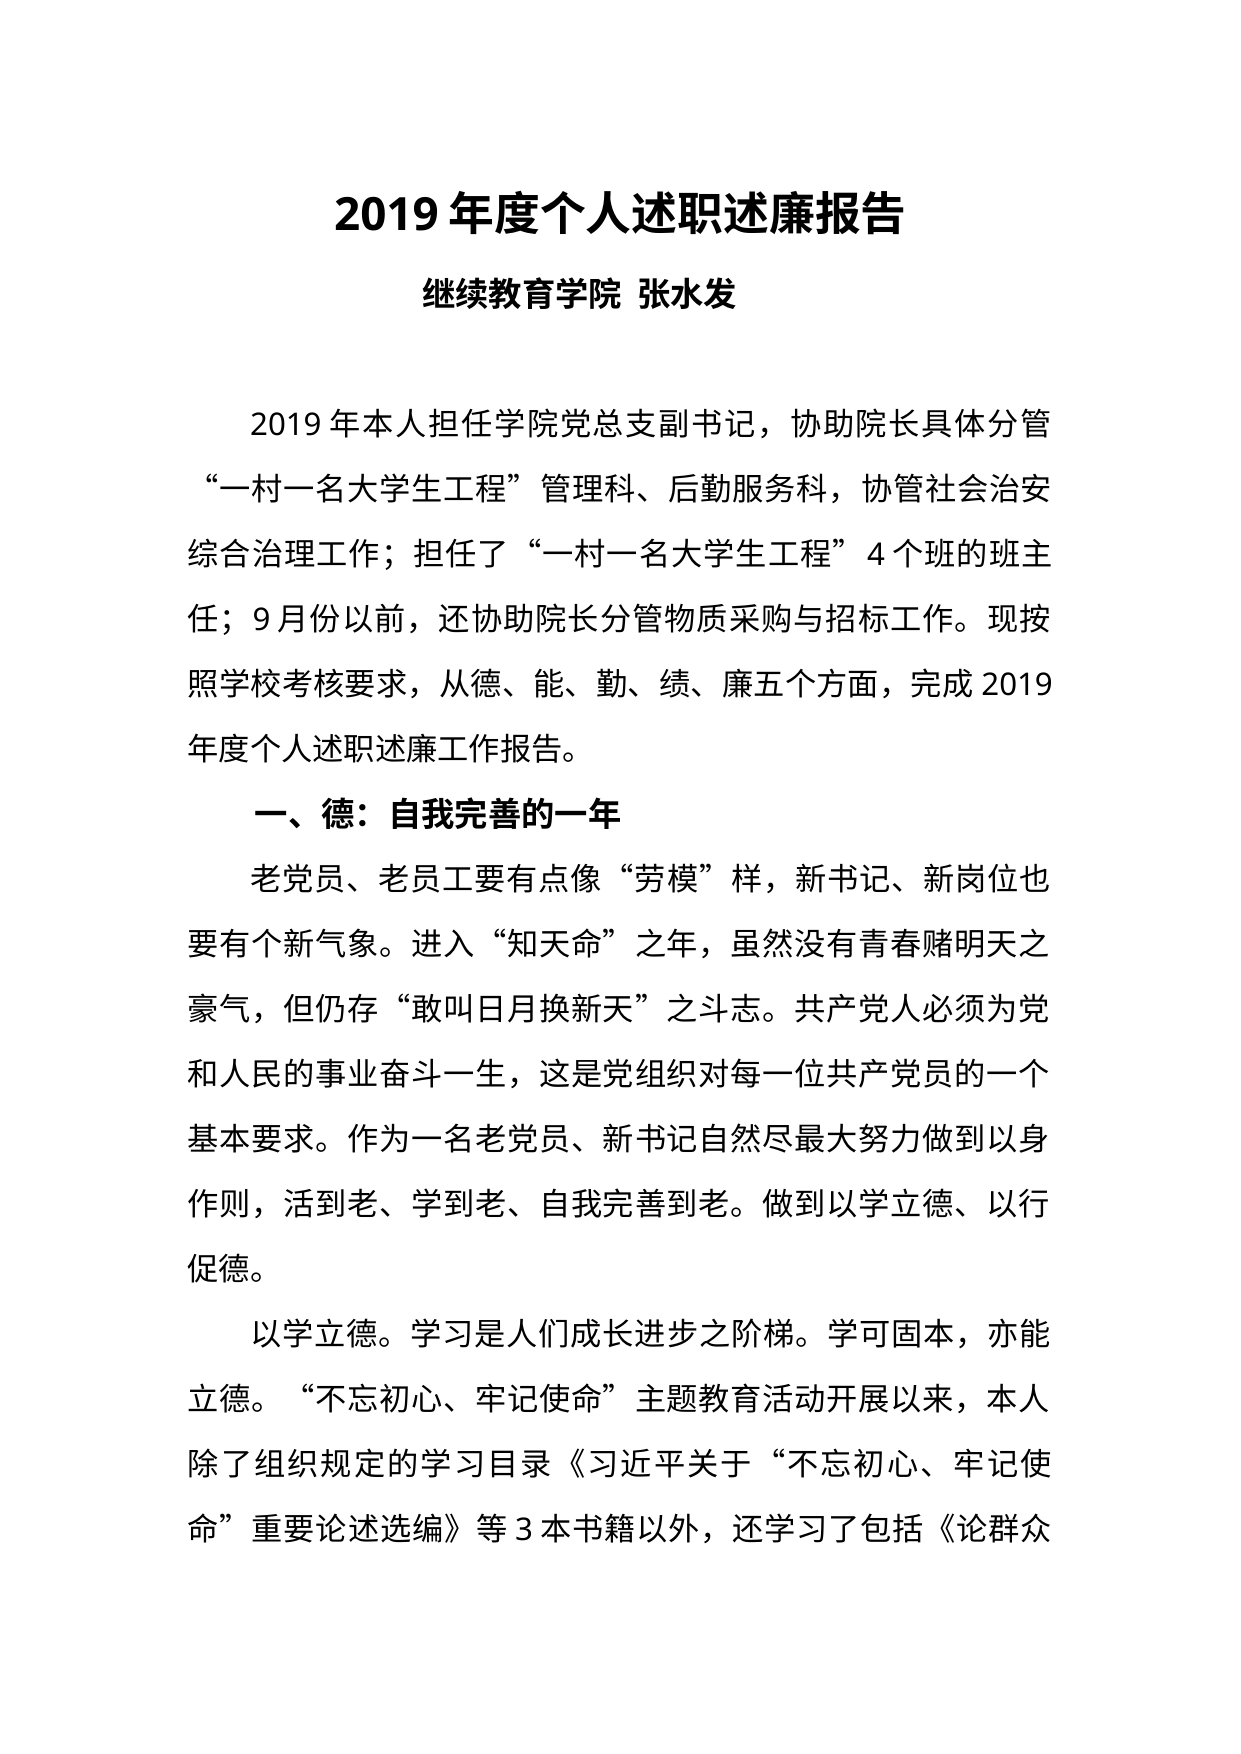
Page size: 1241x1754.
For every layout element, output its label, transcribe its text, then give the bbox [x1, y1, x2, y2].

text 2019年度个人述职述廉报告 [187, 162, 1053, 259]
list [187, 1299, 1053, 1559]
list 一、德：自我完善的一年 [187, 779, 1053, 844]
text 2019年本人担任学院党总支副书记，协助院长具体分管“一村一名大学生工程”管理科、后勤服务科，协管社会治安综合治理工作；担任了“一村一名大学生工程”4个班的班主任；9月份以前，还协助院长分管物质采购与招标工作。现按照学校考核要求，从德、能、勤、绩、廉五个方面，完成2019年度个人述职述廉工作报告。 [187, 389, 1053, 779]
text 继续教育学院 张水发 [187, 259, 1053, 324]
list 老党员、老员工要有点像“劳模”样，新书记、新岗位也要有个新气象。进入“知天命”之年，虽然没有青春赌明天之豪气，但仍存“敢叫日月换新天”之斗志。共产党人必须为党和人民的事业奋斗一生，这是党组织对每一位共产党员的一个基本要求。作为一名老党员、新书记自然尽最大努力做到以身作则，活到老、学到老、自我完善到老。做到以学立德、以行促德。 [187, 844, 1053, 1299]
